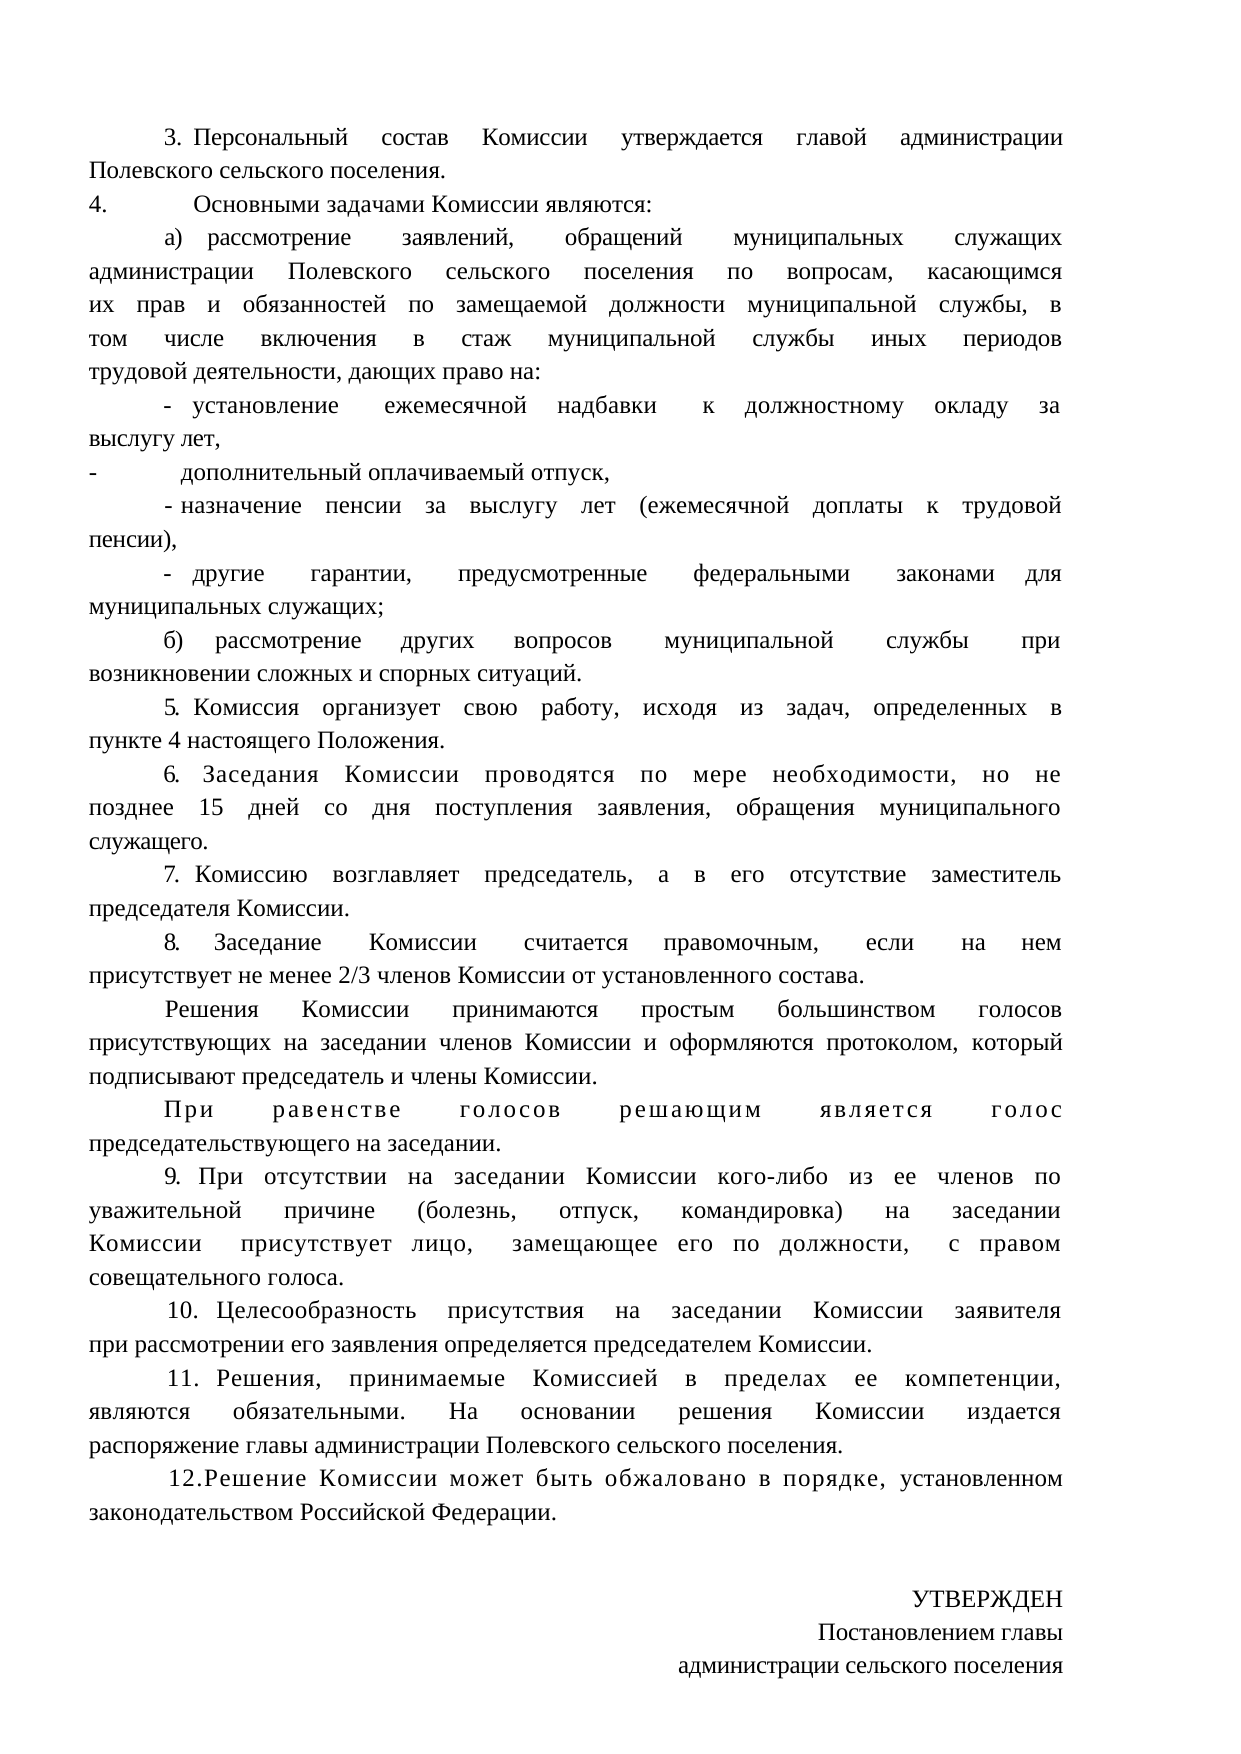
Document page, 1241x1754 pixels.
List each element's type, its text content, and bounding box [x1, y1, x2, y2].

text - другие гарантии, предусмотренные федеральными законами для муниципальных служащих; [88, 554, 1063, 621]
text При равенстве голосов решающим является голос председательствующего на заседании. [88, 1091, 1063, 1158]
text 6. Заседания Комиссии проводятся по мере необходимости, но не позднее 15 дней со дня поступления заявления, обращения муниципального служащего. [88, 755, 1063, 856]
list дополнительный оплачиваемый отпуск, [88, 453, 1063, 487]
text Постановлением главы [88, 1613, 1063, 1647]
text 9. При отсутствии на заседании Комиссии кого-либо из ее членов по уважительной причине (болезнь, отпуск, командировка) на заседании Комиссии присутствует лицо, замещающее его по должности, с правом совещательного голоса. [88, 1158, 1063, 1292]
text администрации сельского поселения [88, 1647, 1063, 1680]
text Решения Комиссии принимаются простым большинством голосов присутствующих на заседании членов Комиссии и оформляются протоколом, который подписывают председатель и члены Комиссии. [88, 990, 1063, 1091]
text 12.Решение Комиссии может быть обжаловано в порядке, установленном законодательством Российской Федерации. [88, 1460, 1063, 1527]
text 5. Комиссия организует свою работу, исходя из задач, определенных в пункте 4 настоящего Положения. [88, 688, 1063, 755]
list назначение пенсии за выслугу лет (ежемесячной доплаты к трудовой пенсии), [88, 487, 1063, 554]
text а) рассмотрение заявлений, обращений муниципальных служащих администрации Полевского сельского поселения по вопросам, касающимся их прав и обязанностей по замещаемой должности муниципальной службы, в том числе включения в стаж муниципальной службы иных периодов трудовой деятельности, дающих право на: [88, 219, 1063, 386]
text - установление ежемесячной надбавки к должностному окладу за выслугу лет, [88, 386, 1063, 453]
text УТВЕРЖДЕН [88, 1584, 1063, 1613]
list Основными задачами Комиссии являются: [88, 185, 1063, 219]
text б) рассмотрение других вопросов муниципальной службы при возникновении сложных и спорных ситуаций. [88, 621, 1063, 688]
list Целесообразность присутствия на заседании Комиссии заявителя при рассмотрении его заявления определяется председателем Комиссии. [88, 1292, 1063, 1359]
text 8. Заседание Комиссии считается правомочным, если на нем присутствует не менее 2/3 членов Комиссии от установленного состава. [88, 923, 1063, 990]
list Персональный состав Комиссии утверждается главой администрации Полевского сельского поселения. [88, 118, 1063, 185]
text 7. Комиссию возглавляет председатель, а в его отсутствие заместитель председателя Комиссии. [88, 856, 1063, 923]
list Решения, принимаемые Комиссией в пределах ее компетенции, являются обязательными. На основании решения Комиссии издается распоряжение главы администрации Полевского сельского поселения. [88, 1359, 1063, 1460]
